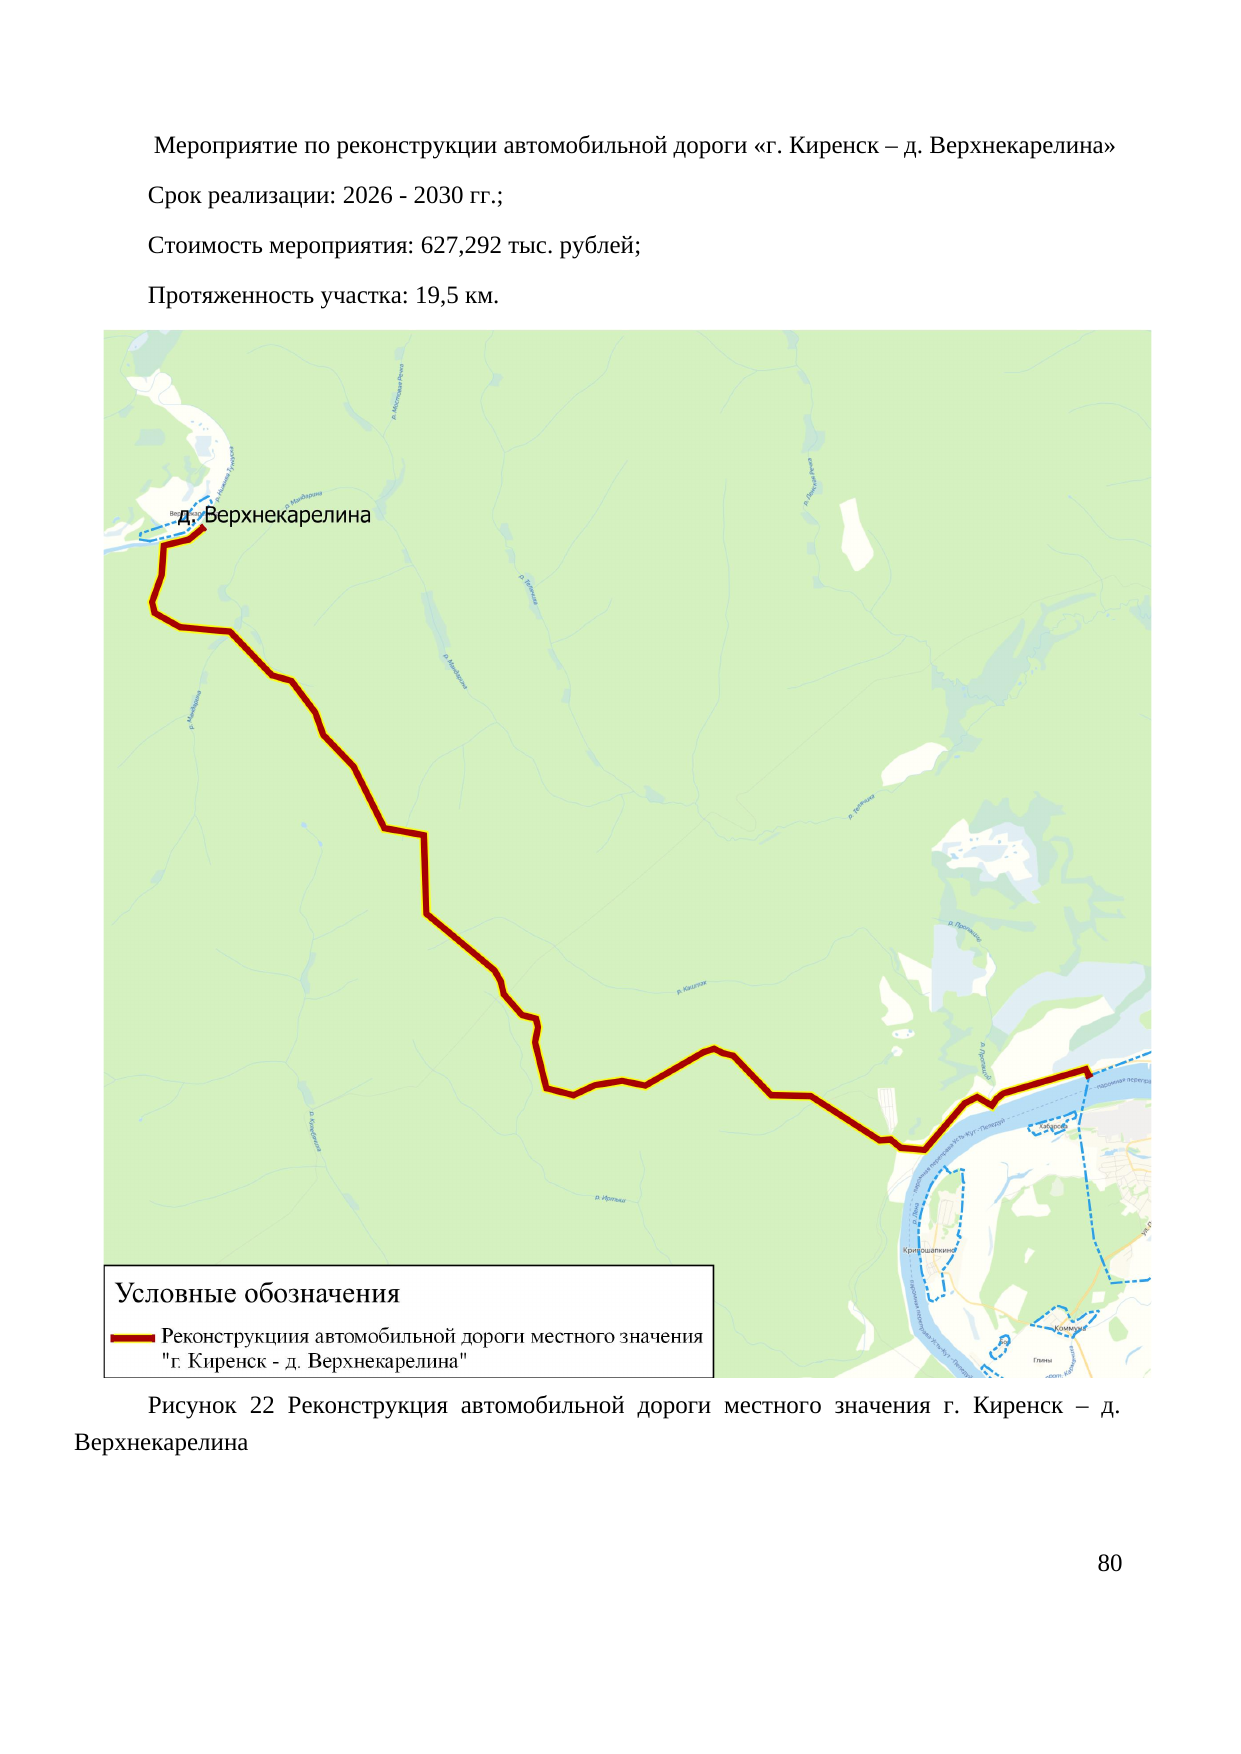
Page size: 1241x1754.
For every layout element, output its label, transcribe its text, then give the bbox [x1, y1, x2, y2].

text Протяженность участка: 19,5 км. [74, 280, 1122, 309]
picture [103, 329, 1152, 1378]
text Рисунок 22 Реконструкция автомобильной дороги местного значения г. Киренск – д. Верхнекарелина [74, 1390, 1122, 1456]
text Срок реализации: 2026 - 2030 гг.; [74, 180, 1122, 209]
text Мероприятие по реконструкции автомобильной дороги «г. Киренск – д. Верхнекарелина» [74, 131, 1122, 159]
text Стоимость мероприятия: 627,292 тыс. рублей; [74, 230, 1122, 259]
